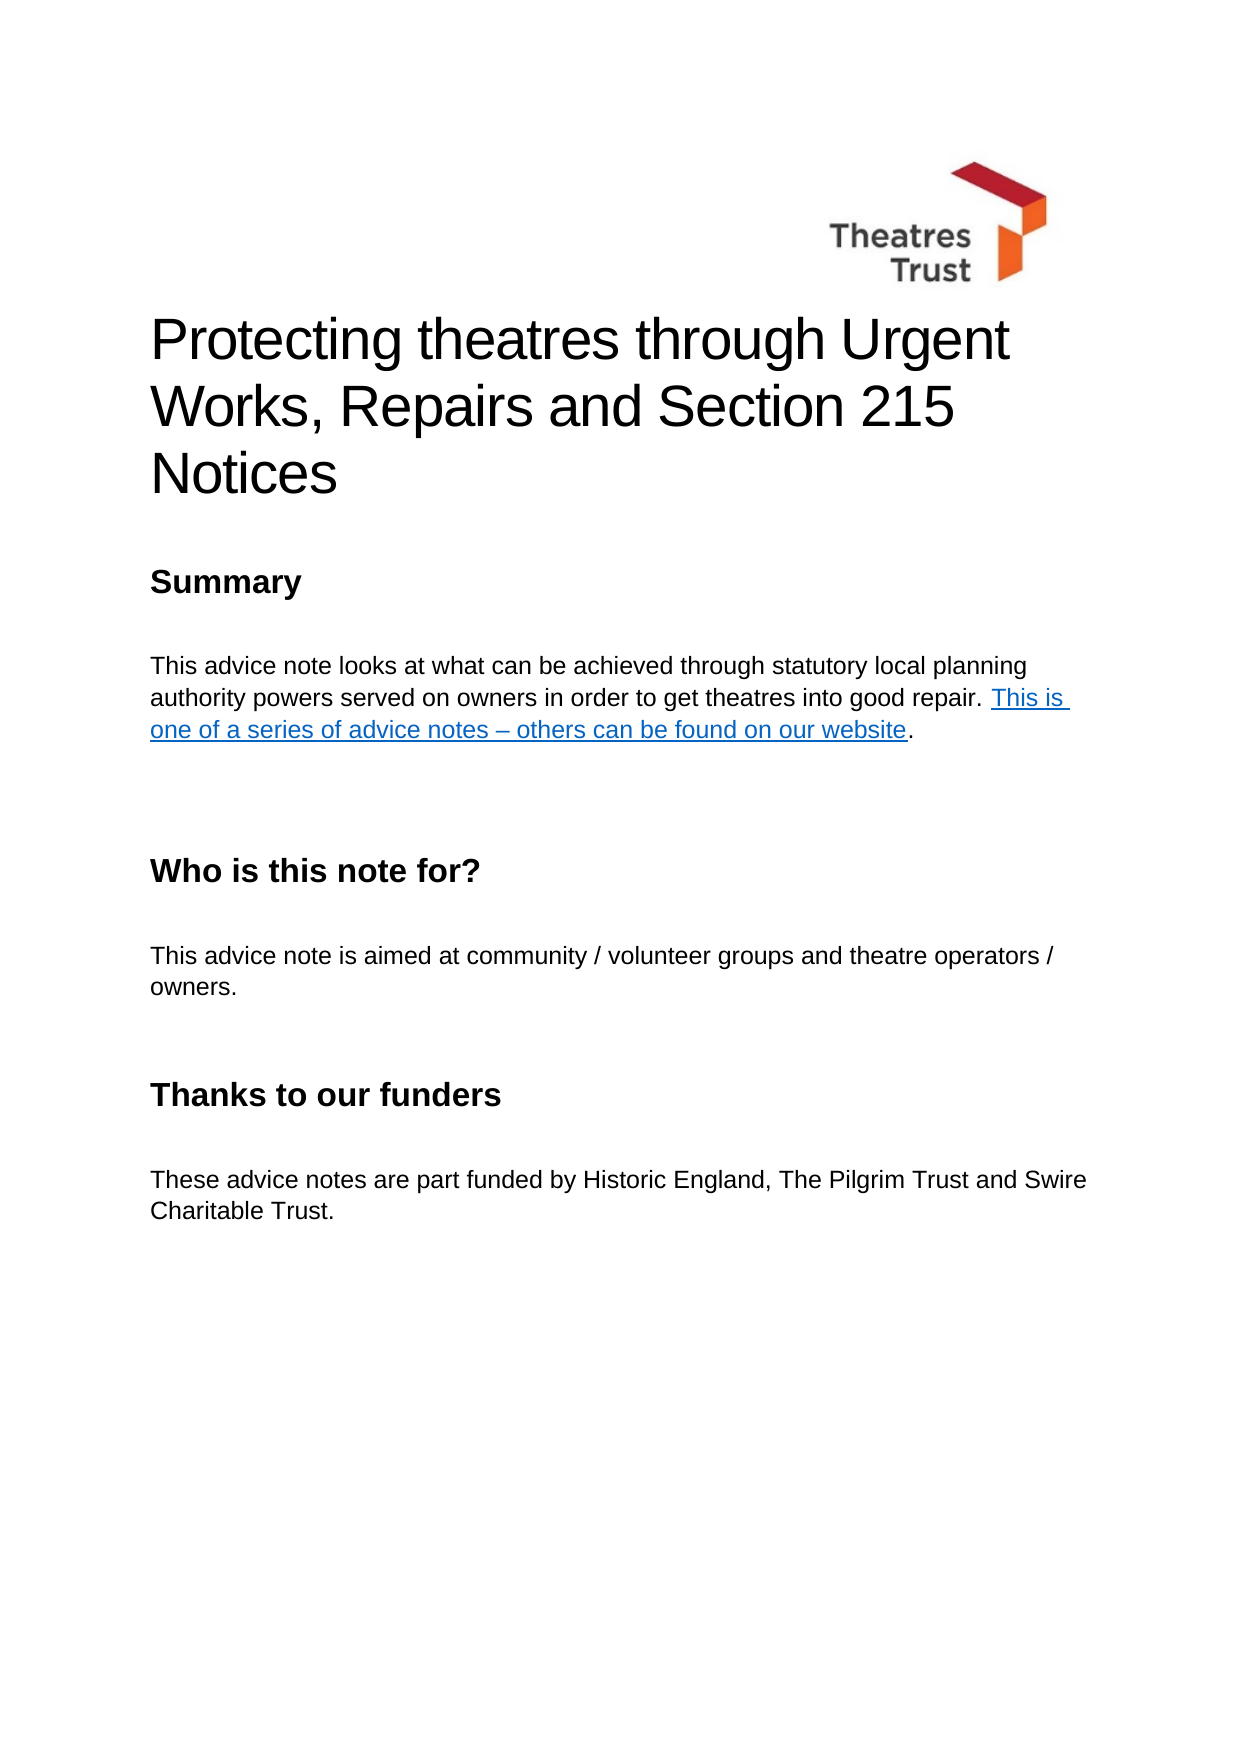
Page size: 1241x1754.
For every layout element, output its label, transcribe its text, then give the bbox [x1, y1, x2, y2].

picture [781, 150, 1091, 305]
text This advice note is aimed at community / volunteer groups and theatre operators / owners. [150, 941, 1090, 1000]
text These advice notes are part funded by Historic England, The Pilgrim Trust and Swire Charitable Trust. [150, 1164, 1090, 1224]
subtitle Thanks to our funders [150, 1075, 1090, 1114]
text This advice note looks at what can be achieved through statutory local planning authority powers served on owners in order to get theatres into good repair. This is one of a series of advice notes – others can be found on our website. [150, 651, 1090, 744]
subtitle Who is this note for? [150, 851, 1090, 890]
subtitle Summary [150, 562, 1090, 600]
title Protecting theatres through Urgent Works, Repairs and Section 215 Notices [150, 305, 1090, 506]
